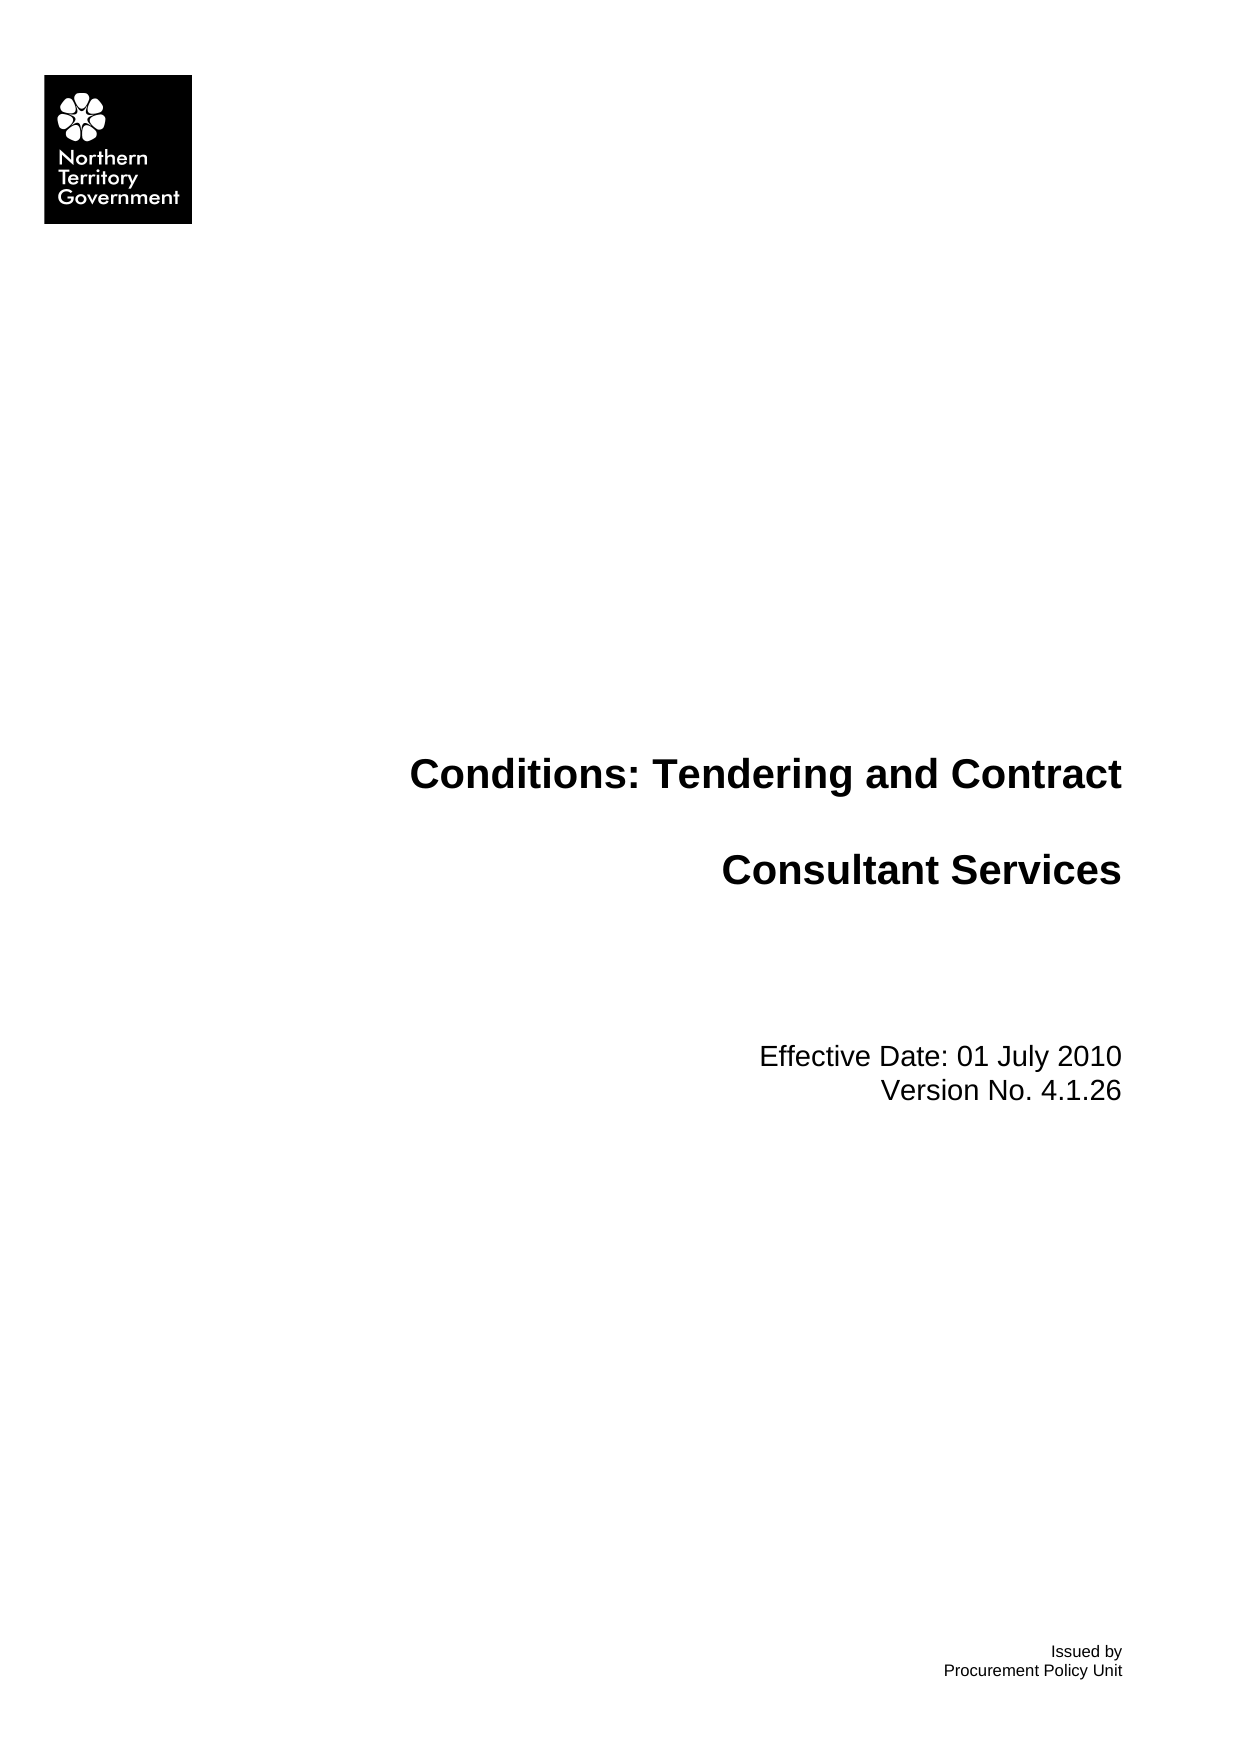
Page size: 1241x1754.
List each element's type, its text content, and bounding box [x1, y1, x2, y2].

text Effective Date: 01 July 2010 Version No. 4.1.26 [118, 1039, 1122, 1106]
title Conditions: Tendering and Contract Consultant Services [118, 750, 1122, 893]
picture [44, 75, 192, 224]
